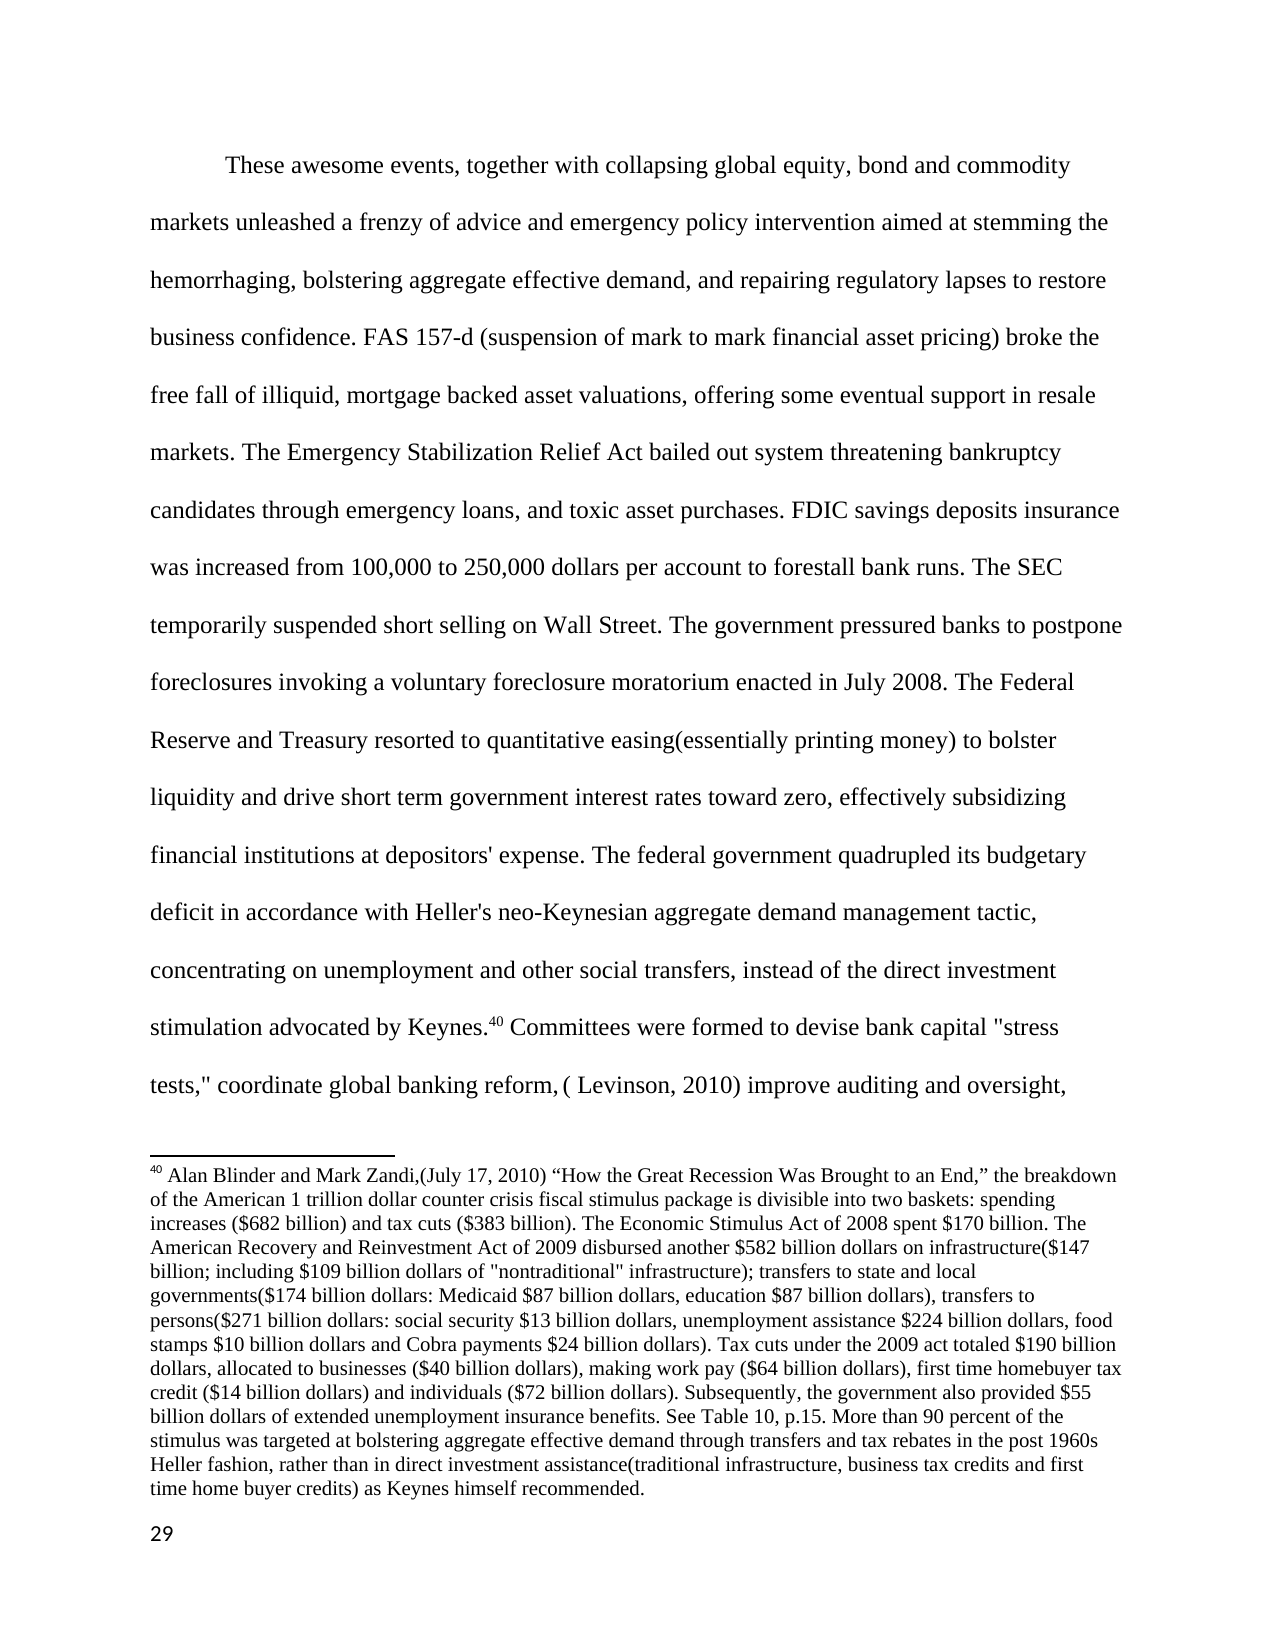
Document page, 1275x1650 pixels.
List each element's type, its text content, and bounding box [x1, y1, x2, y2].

text These awesome events, together with collapsing global equity, bond and commodity markets unleashed a frenzy of advice and emergency policy intervention aimed at stemming the hemorrhaging, bolstering aggregate effective demand, and repairing regulatory lapses to restore business confidence. FAS 157-d (suspension of mark to mark financial asset pricing) broke the free fall of illiquid, mortgage backed asset valuations, offering some eventual support in resale markets. The Emergency Stabilization Relief Act bailed out system threatening bankruptcy candidates through emergency loans, and toxic asset purchases. FDIC savings deposits insurance was increased from 100,000 to 250,000 dollars per account to forestall bank runs. The SEC temporarily suspended short selling on Wall Street. The government pressured banks to postpone foreclosures invoking a voluntary foreclosure moratorium enacted in July 2008. The Federal Reserve and Treasury resorted to quantitative easing(essentially printing money) to bolster liquidity and drive short term government interest rates toward zero, effectively subsidizing financial institutions at depositors' expense. The federal government quadrupled its budgetary deficit in accordance with Heller's neo-Keynesian aggregate demand management tactic, concentrating on unemployment and other social transfers, instead of the direct investment stimulation advocated by Keynes. Committees were formed to devise bank capital "stress tests," coordinate global banking reform, ( Levinson, 2010) improve auditing and oversight, prosecute criminal wrong doing including Ponzi schemes (Bernard Madoff), and investigate regulatory reform of derivatives and electronic trading(Dodd-Frank Wall Street Reform and Consumer Protection Act, July 2010). In Europe many imperiled banks were temporarily nationalized, and a series of intra-EU austerity and rescue programs launched. In the larger global arena, the International Monetary Fund, World Bank and others provided emergency assistance, and the deep problem of Chinese state controlled trading was peckishly broached. [150, 150, 1125, 1099]
